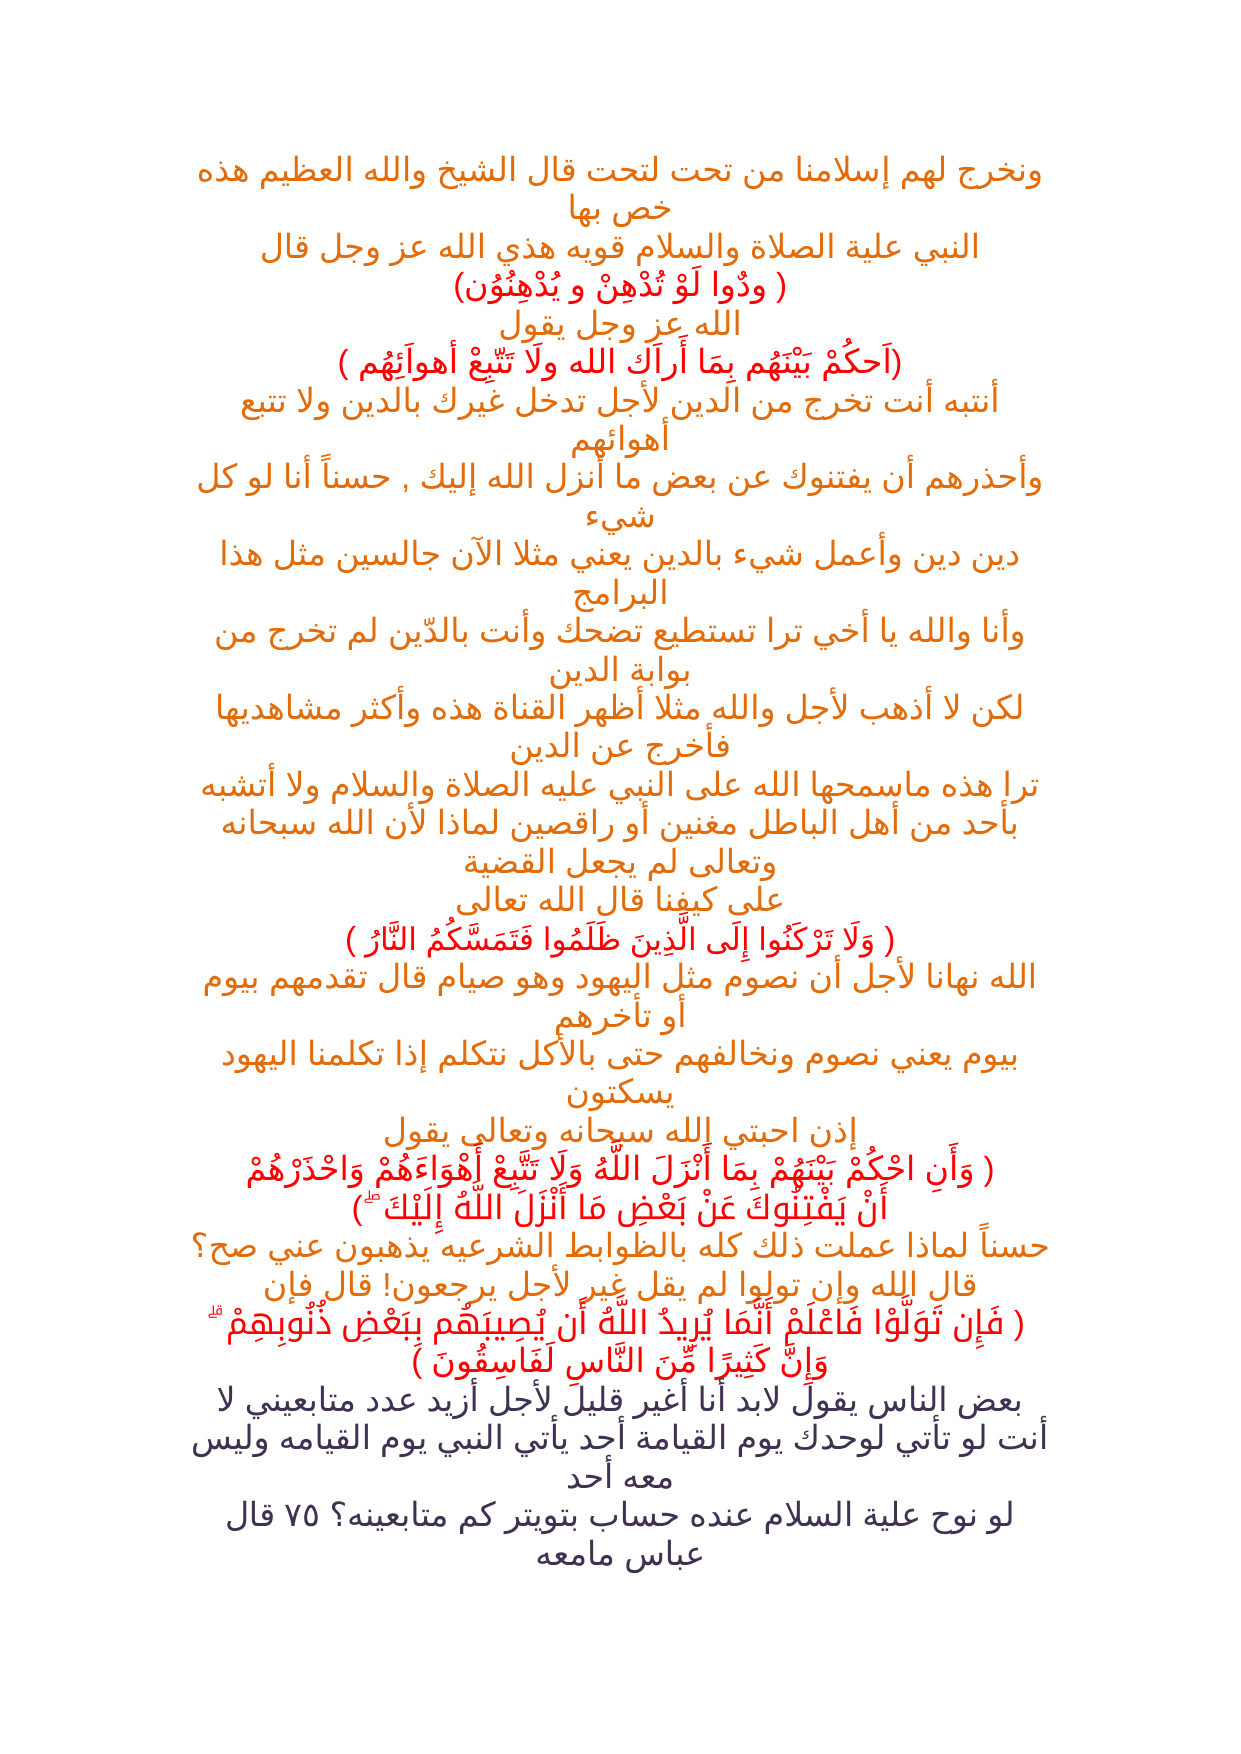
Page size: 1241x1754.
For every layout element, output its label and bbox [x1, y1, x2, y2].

table_header [188, 150, 1053, 1572]
